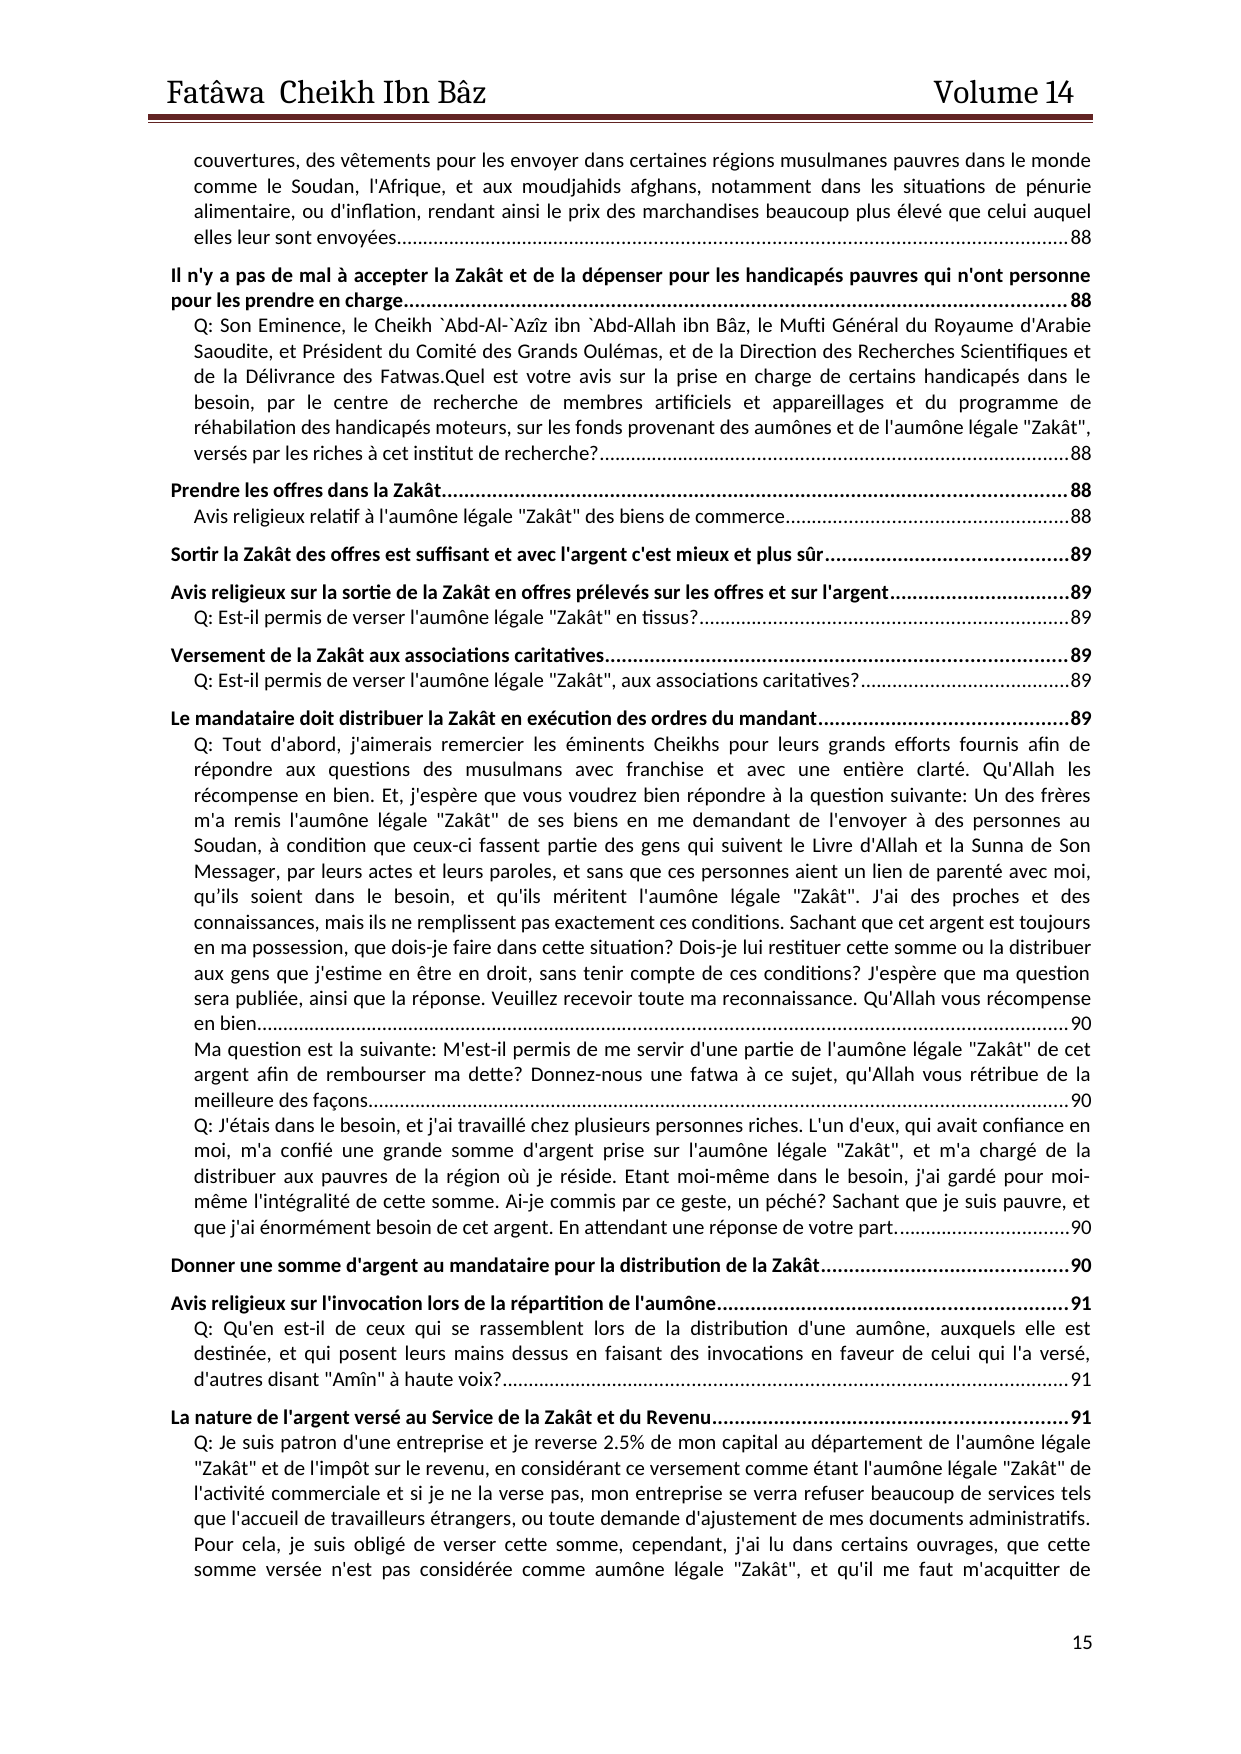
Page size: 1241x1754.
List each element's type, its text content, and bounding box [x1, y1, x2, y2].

text Donner une somme d'argent au mandataire pour la distribution de la Zakât 90 [171, 1252, 1093, 1277]
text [194, 1429, 1093, 1582]
text La nature de l'argent versé au Service de la Zakât et du Revenu 91 [171, 1404, 1093, 1429]
text Ma question est la suivante: M'est-il permis de me servir d'une partie de l'aumône légale "Zakât" de cet argent afin de rembourser ma dette? Donnez-nous une fatwa à ce sujet, qu'Allah vous rétribue de la meilleure des façons. 90 [194, 1036, 1093, 1112]
text Avis religieux sur l'invocation lors de la répartition de l'aumône 91 [171, 1290, 1093, 1315]
text Versement de la Zakât aux associations caritatives 89 [171, 642, 1093, 668]
text Q: Tout d'abord, j'aimerais remercier les éminents Cheikhs pour leurs grands efforts fournis afin de répondre aux questions des musulmans avec franchise et avec une entière clarté. Qu'Allah les récompense en bien. Et, j'espère que vous voudrez bien répondre à la question suivante: Un des frères m'a remis l'aumône légale "Zakât" de ses biens en me demandant de l'envoyer à des personnes au Soudan, à condition que ceux-ci fassent partie des gens qui suivent le Livre d'Allah et la Sunna de Son Messager, par leurs actes et leurs paroles, et sans que ces personnes aient un lien de parenté avec moi, qu’ils soient dans le besoin, et qu'ils méritent l'aumône légale "Zakât". J'ai des proches et des connaissances, mais ils ne remplissent pas exactement ces conditions. Sachant que cet argent est toujours en ma possession, que dois-je faire dans cette situation? Dois-je lui restituer cette somme ou la distribuer aux gens que j'estime en être en droit, sans tenir compte de ces conditions? J'espère que ma question sera publiée, ainsi que la réponse. Veuillez recevoir toute ma reconnaissance. Qu'Allah vous récompense en bien. 90 [194, 731, 1093, 1036]
text Avis religieux relatif à l'aumône légale "Zakât" des biens de commerce 88 [194, 503, 1093, 528]
text Q: Est-il permis de verser l'aumône légale "Zakât" en tissus? 89 [194, 604, 1093, 630]
text Q: Son Eminence, le Cheikh `Abd-Al-`Azîz ibn `Abd-Allah ibn Bâz, le Mufti Général du Royaume d'Arabie Saoudite, et Président du Comité des Grands Oulémas, et de la Direction des Recherches Scientifiques et de la Délivrance des Fatwas.Quel est votre avis sur la prise en charge de certains handicapés dans le besoin, par le centre de recherche de membres artificiels et appareillages et du programme de réhabilation des handicapés moteurs, sur les fonds provenant des aumônes et de l'aumône légale "Zakât", versés par les riches à cet institut de recherche? 88 [194, 313, 1093, 465]
text Il n'y a pas de mal à accepter la Zakât et de la dépenser pour les handicapés pauvres qui n'ont personne pour les prendre en charge 88 [171, 262, 1093, 313]
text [194, 148, 1093, 249]
text Avis religieux sur la sortie de la Zakât en offres prélevés sur les offres et sur l'argent 89 [171, 579, 1093, 604]
text Q: Est-il permis de verser l'aumône légale "Zakât", aux associations caritatives? 89 [194, 668, 1093, 693]
text Sortir la Zakât des offres est suffisant et avec l'argent c'est mieux et plus sûr 89 [171, 541, 1093, 566]
text Le mandataire doit distribuer la Zakât en exécution des ordres du mandant 89 [171, 706, 1093, 731]
text Q: J'étais dans le besoin, et j'ai travaillé chez plusieurs personnes riches. L'un d'eux, qui avait confiance en moi, m'a confié une grande somme d'argent prise sur l'aumône légale "Zakât", et m'a chargé de la distribuer aux pauvres de la région où je réside. Etant moi-même dans le besoin, j'ai gardé pour moi-même l'intégralité de cette somme. Ai-je commis par ce geste, un péché? Sachant que je suis pauvre, et que j'ai énormément besoin de cet argent. En attendant une réponse de votre part. 90 [194, 1112, 1093, 1239]
text Prendre les offres dans la Zakât 88 [171, 478, 1093, 503]
text Q: Qu'en est-il de ceux qui se rassemblent lors de la distribution d'une aumône, auxquels elle est destinée, et qui posent leurs mains dessus en faisant des invocations en faveur de celui qui l'a versé, d'autres disant "Amîn" à haute voix? 91 [194, 1315, 1093, 1391]
